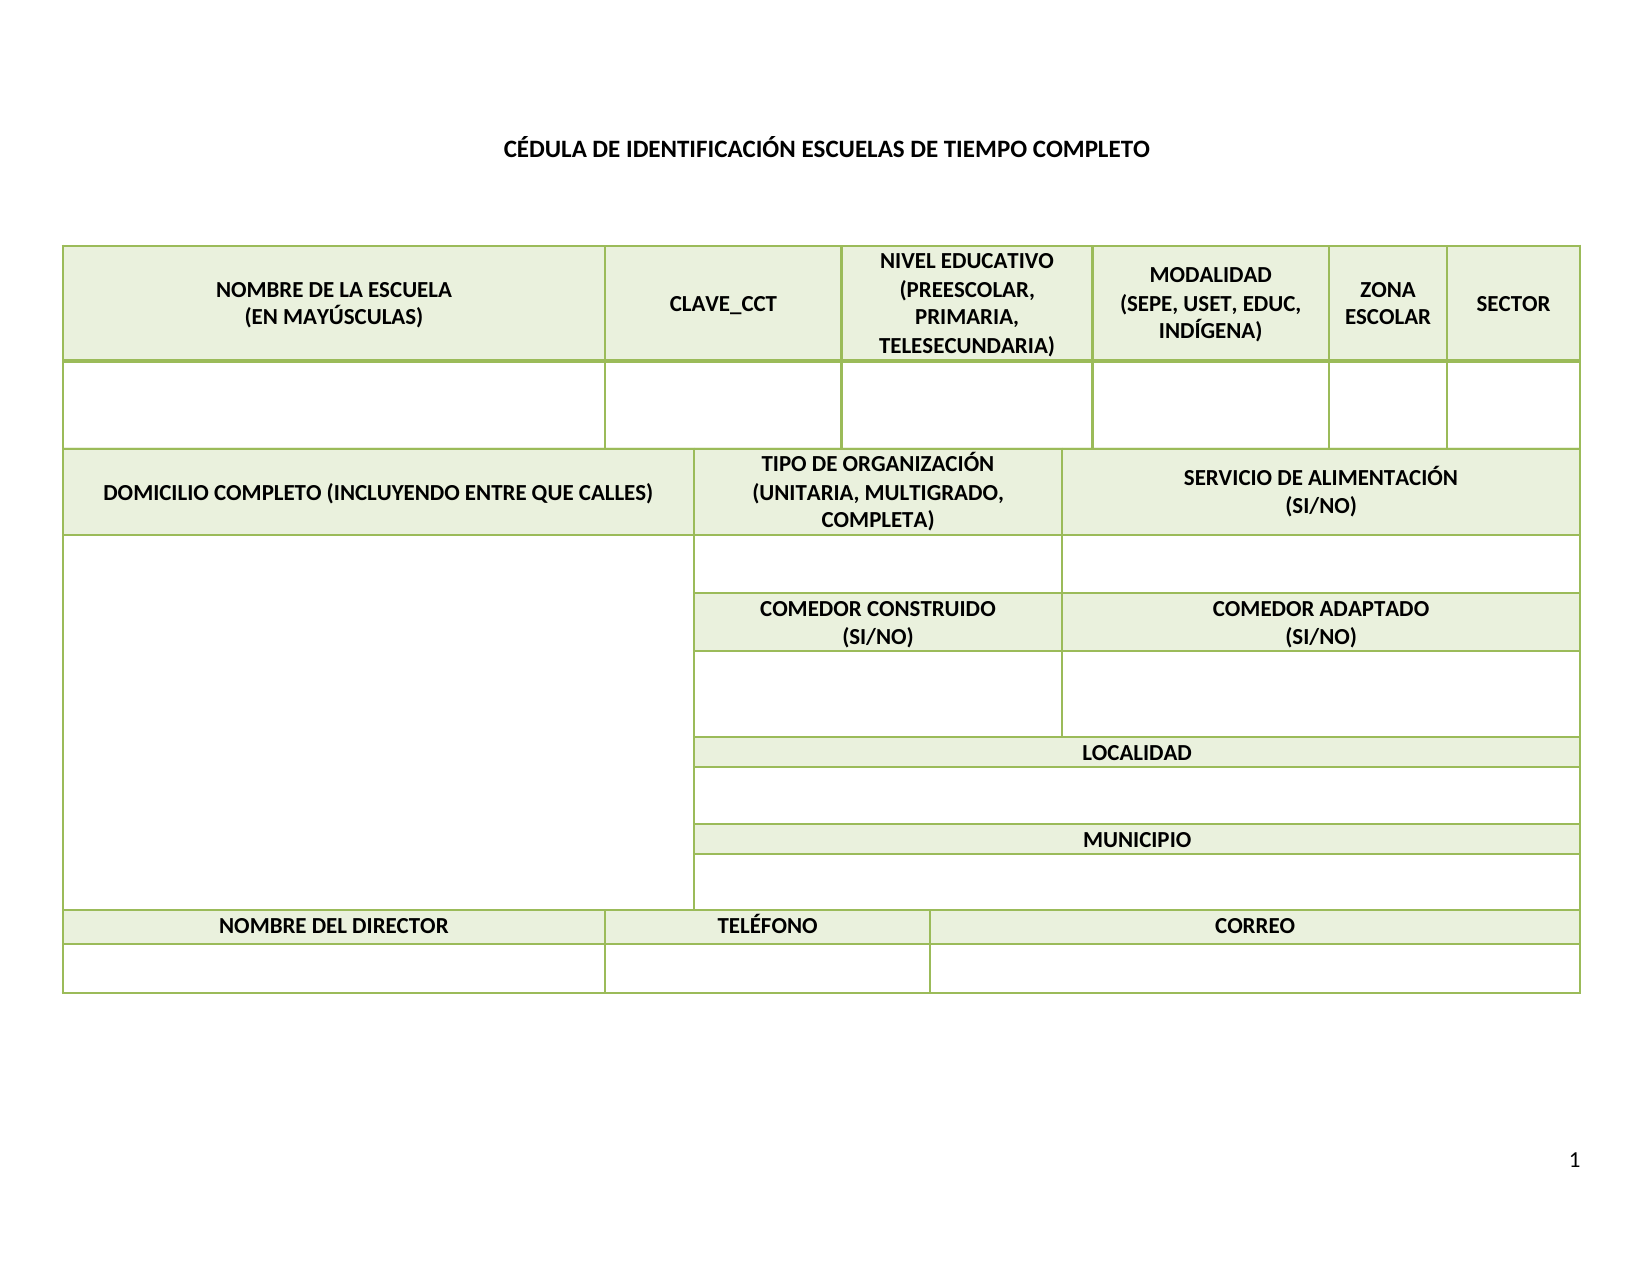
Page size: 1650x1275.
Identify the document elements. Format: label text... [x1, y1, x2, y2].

table_header MODALIDAD (SEPE, USET, EDUC, INDÍGENA) [1094, 247, 1328, 359]
table_header ZONA ESCOLAR [1330, 247, 1446, 359]
table_cell [695, 536, 1061, 592]
table_cell [843, 363, 1091, 447]
table_cell TIPO DE ORGANIZACIÓN (UNITARIA, MULTIGRADO, COMPLETA) [695, 450, 1061, 534]
table_cell LOCALIDAD [695, 738, 1579, 766]
table_cell TELÉFONO [606, 911, 929, 943]
table_header NIVEL EDUCATIVO (PREESCOLAR, PRIMARIA, TELESECUNDARIA) [843, 247, 1091, 359]
table_cell [695, 855, 1579, 909]
table_cell SERVICIO DE ALIMENTACIÓN (SI/NO) [1063, 450, 1579, 534]
table_cell [606, 945, 929, 992]
table_cell COMEDOR ADAPTADO (SI/NO) [1063, 594, 1579, 650]
table_cell [64, 945, 604, 992]
table_cell NOMBRE DEL DIRECTOR [64, 911, 604, 943]
table_cell [606, 363, 840, 447]
table_cell MUNICIPIO [695, 825, 1579, 853]
table_cell CORREO [931, 911, 1579, 943]
table_cell [1448, 363, 1579, 447]
table_header SECTOR [1448, 247, 1579, 359]
text CÉDULA DE IDENTIFICACIÓN ESCUELAS DE TIEMPO COMPLETO [74, 133, 1580, 163]
table_cell [64, 536, 693, 909]
table_cell DOMICILIO COMPLETO (INCLUYENDO ENTRE QUE CALLES) [64, 450, 693, 534]
table_cell [1330, 363, 1446, 447]
table_cell [1063, 652, 1579, 736]
table_cell [1063, 536, 1579, 592]
table_header CLAVE_CCT [606, 247, 840, 359]
table_header NOMBRE DE LA ESCUELA (EN MAYÚSCULAS) [64, 247, 604, 359]
table_cell COMEDOR CONSTRUIDO (SI/NO) [695, 594, 1061, 650]
table_cell [695, 652, 1061, 736]
table_cell [931, 945, 1579, 992]
table_cell [695, 768, 1579, 823]
table_cell [64, 363, 604, 447]
table_cell [1094, 363, 1328, 447]
